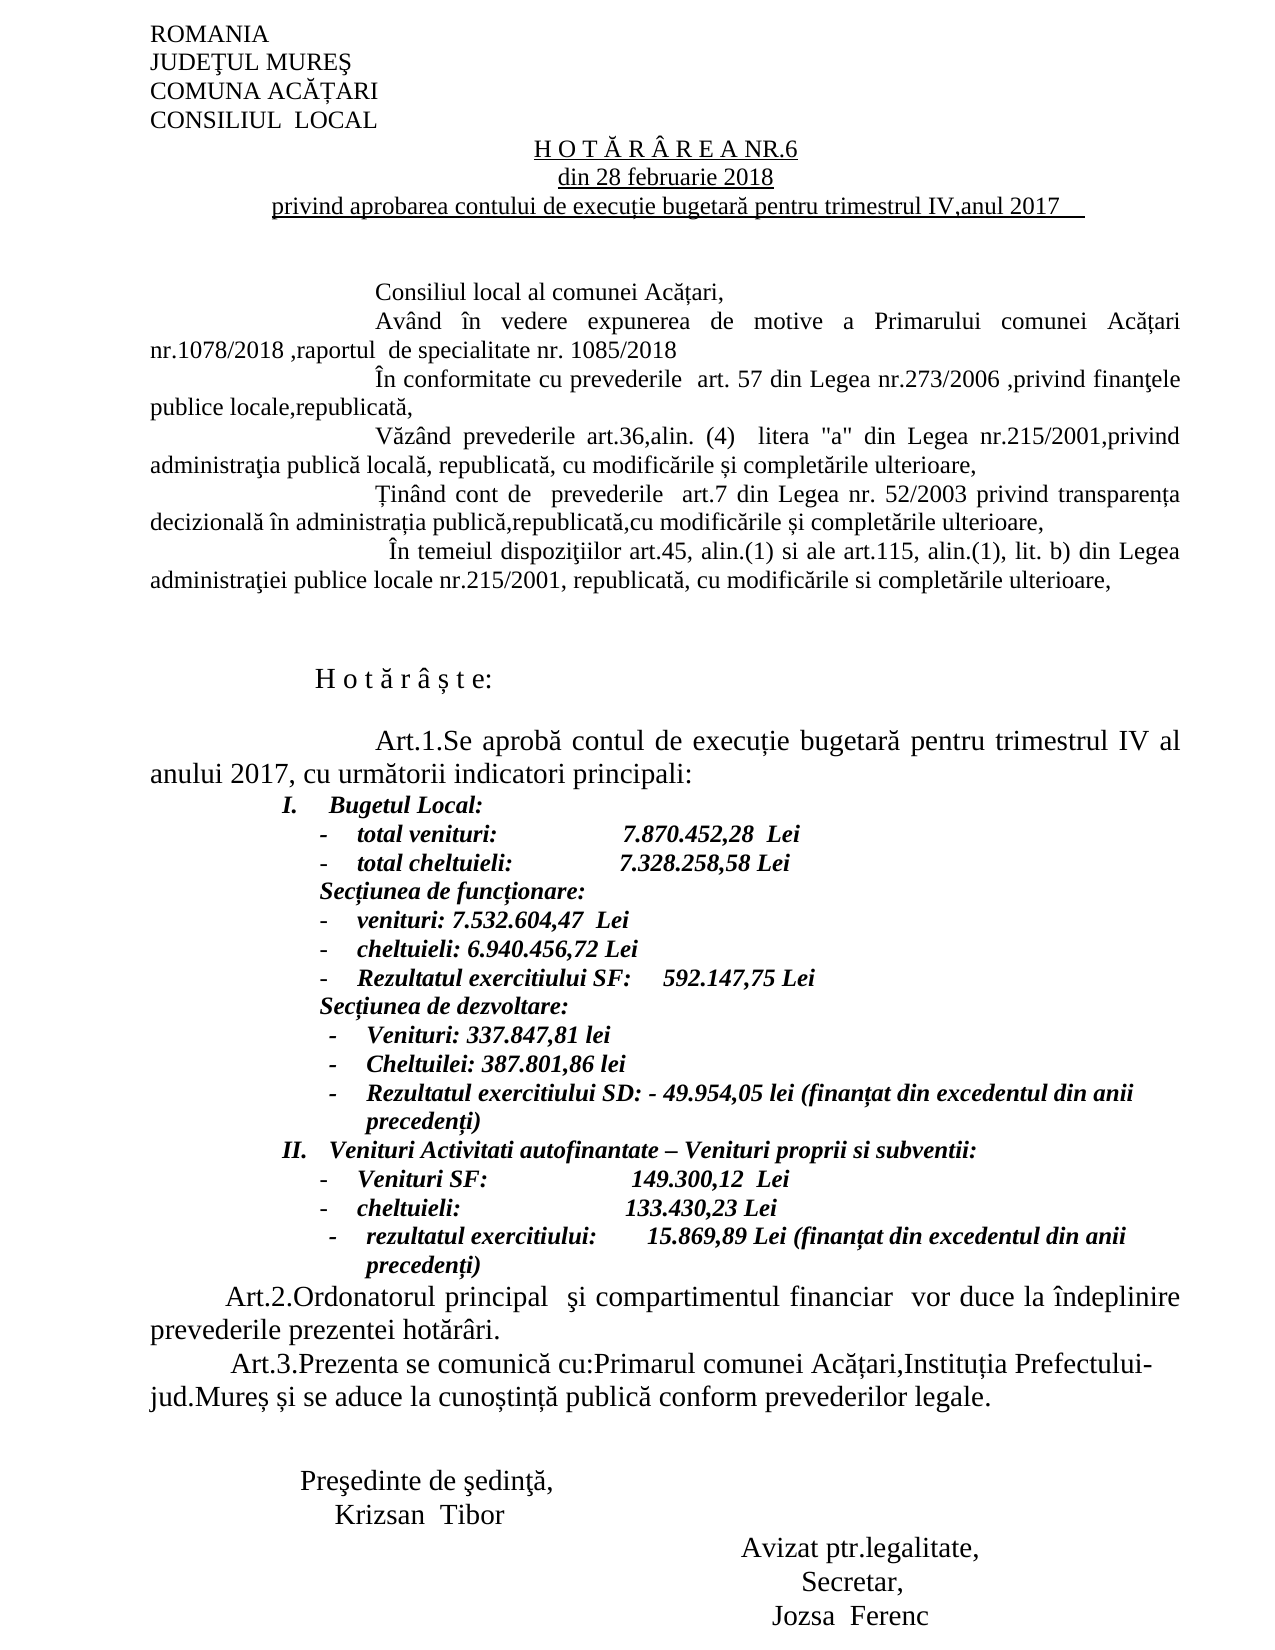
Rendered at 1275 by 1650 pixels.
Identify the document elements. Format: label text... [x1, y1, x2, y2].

text JUDEŢUL MUREŞ [150, 47, 1181, 76]
text Krizsan Tibor [150, 1497, 1181, 1531]
list total cheltuieli: 7.328.258,58 Lei [319, 848, 1181, 876]
text Jozsa Ferenc [150, 1598, 1181, 1631]
text ROMANIA [150, 19, 1181, 47]
text În temeiul dispoziţiilor art.45, alin.(1) si ale art.115, alin.(1), lit. b) din Legea administraţiei publice locale nr.215/2001, republicată, cu modificările si completările ulterioare, [150, 536, 1181, 594]
text CONSILIUL LOCAL [150, 105, 1181, 134]
text COMUNA ACĂȚARI [150, 76, 1181, 105]
text Secțiunea de dezvoltare: [319, 991, 1181, 1020]
list Venituri Activitati autofinantate – Venituri proprii si subventii: [282, 1135, 1181, 1164]
text Consiliul local al comunei Acățari, [150, 277, 1181, 306]
text H o t ă r â ș t e: [225, 661, 1181, 694]
list Bugetul Local: [282, 790, 1181, 819]
list Rezultatul exercitiului SF: 592.147,75 Lei [319, 963, 1181, 991]
list cheltuieli: 133.430,23 Lei [319, 1193, 1181, 1221]
list cheltuieli: 6.940.456,72 Lei [319, 934, 1181, 963]
text În conformitate cu prevederile art. 57 din Legea nr.273/2006 ,privind finanţele publice locale,republicată, [150, 364, 1181, 421]
text Art.1.Se aprobă contul de execuție bugetară pentru trimestrul IV al anului 2017, cu următorii indicatori principali: [150, 723, 1181, 790]
text Văzând prevederile art.36,alin. (4) litera "a" din Legea nr.215/2001,privind administraţia publică locală, republicată, cu modificările și completările ulterioare, [150, 421, 1181, 479]
text privind aprobarea contului de execuție bugetară pentru trimestrul IV,anul 2017 [150, 191, 1181, 220]
text Secretar, [150, 1564, 1181, 1598]
text Având în vedere expunerea de motive a Primarului comunei Acățari nr.1078/2018 ,raportul de specialitate nr. 1085/2018 [150, 306, 1181, 364]
text Avizat ptr.legalitate, [150, 1531, 1181, 1564]
text Art.3.Prezenta se comunică cu:Primarul comunei Acățari,Instituția Prefectului-jud.Mureș și se aduce la cunoștință publică conform prevederilor legale. [150, 1346, 1181, 1413]
list Rezultatul exercitiului SD: - 49.954,05 lei (finanțat din excedentul din anii precedenți) [328, 1078, 1181, 1135]
text H O T Ă R Â R E A NR.6 [150, 134, 1181, 162]
text Ținând cont de prevederile art.7 din Legea nr. 52/2003 privind transparența decizională în administrația publică,republicată,cu modificările și completările ulterioare, [150, 479, 1181, 536]
text Secțiunea de funcționare: [319, 876, 1181, 905]
list venituri: 7.532.604,47 Lei [319, 905, 1181, 934]
text din 28 februarie 2018 [150, 162, 1181, 191]
text Preşedinte de şedinţă, [150, 1463, 1181, 1497]
list Venituri SF: 149.300,12 Lei [319, 1164, 1181, 1193]
list total venituri: 7.870.452,28 Lei [319, 819, 1181, 848]
list Cheltuilei: 387.801,86 lei [328, 1049, 1181, 1078]
text Art.2.Ordonatorul principal şi compartimentul financiar vor duce la îndeplinire prevederile prezentei hotărâri. [150, 1279, 1181, 1346]
list Venituri: 337.847,81 lei [328, 1020, 1181, 1049]
list rezultatul exercitiului: 15.869,89 Lei (finanțat din excedentul din anii precedenți) [328, 1221, 1181, 1279]
